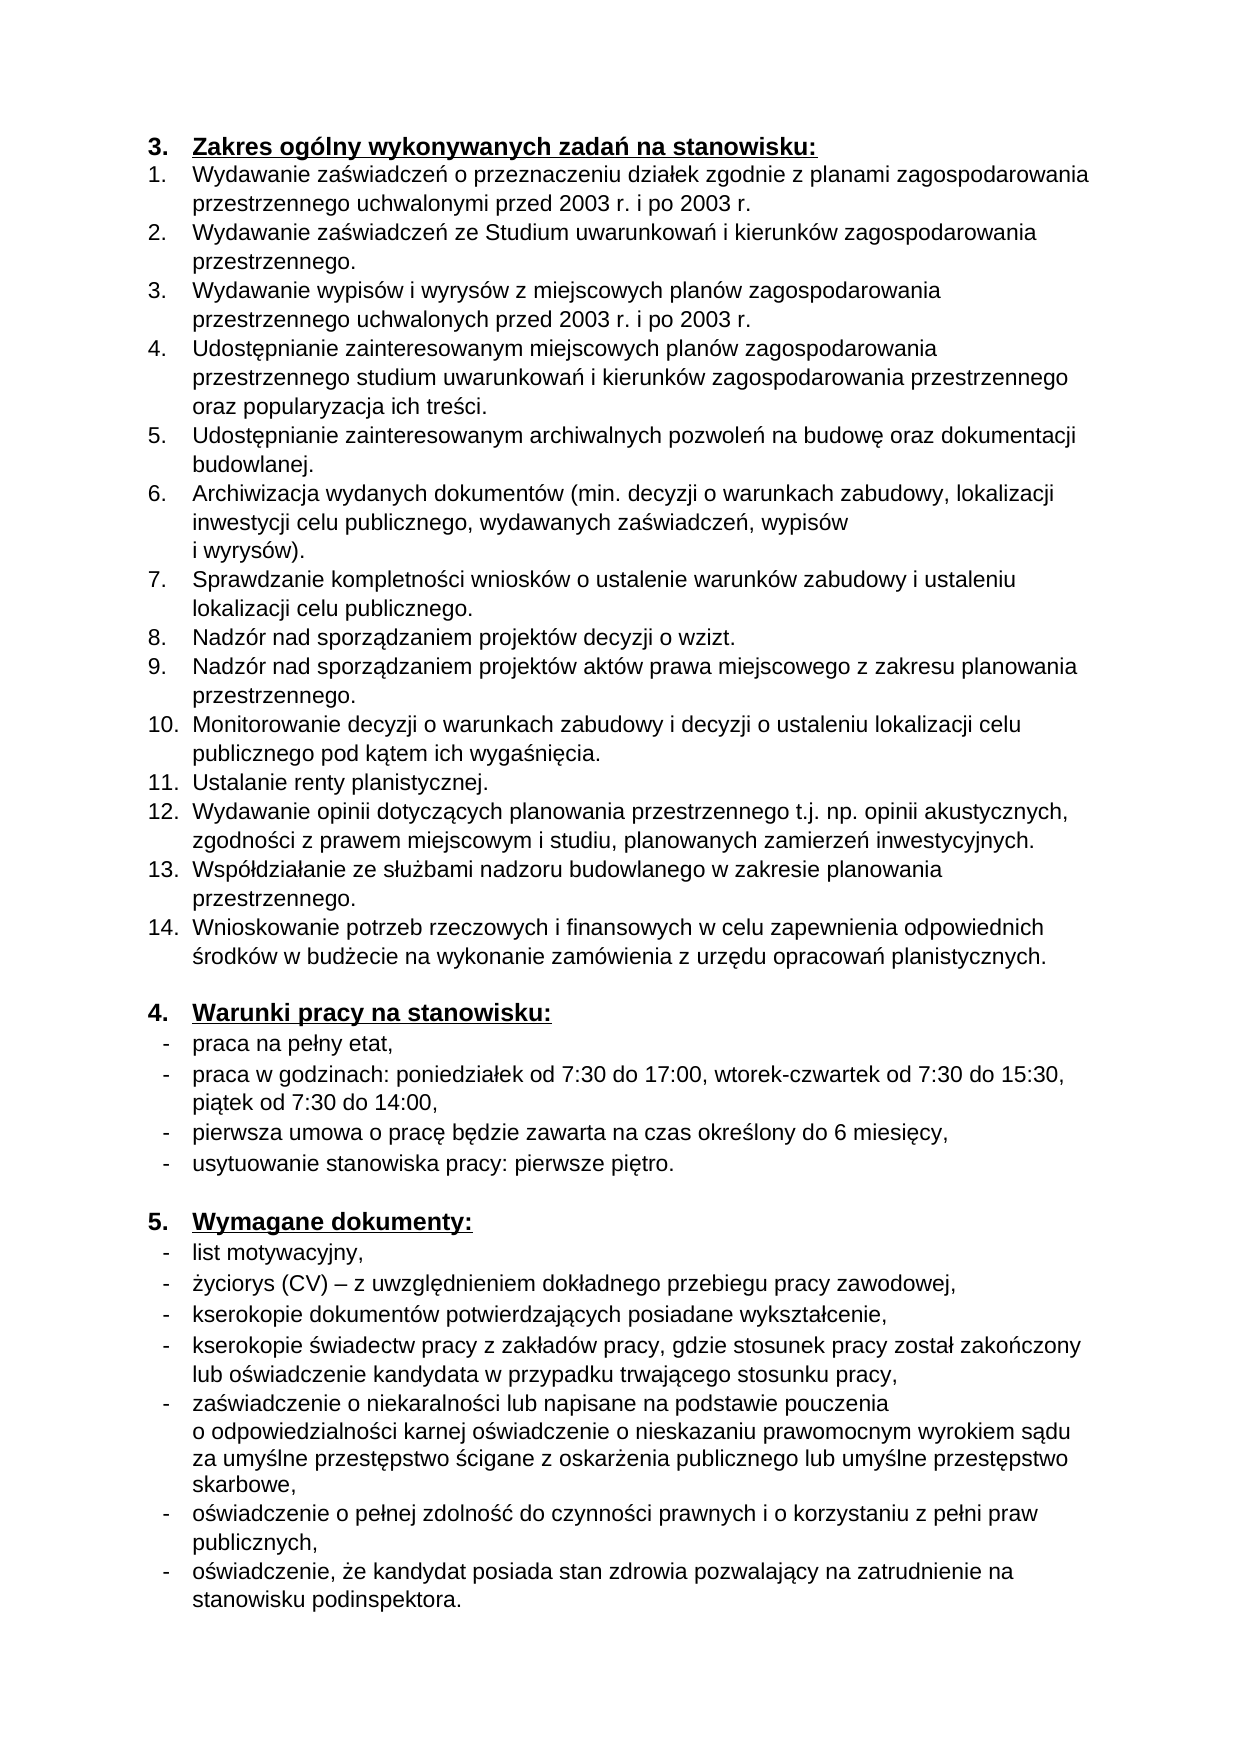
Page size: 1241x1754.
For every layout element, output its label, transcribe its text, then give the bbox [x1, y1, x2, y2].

list Warunki pracy na stanowisku: [148, 998, 1092, 1027]
list życiorys (CV) – z uwzględnieniem dokładnego przebiegu pracy zawodowej, [162, 1267, 1092, 1298]
list usytuowanie stanowiska pracy: pierwsze piętro. [162, 1147, 1092, 1178]
list zaświadczenie o niekaralności lub napisane na podstawie pouczenia o odpowiedzialności karnej oświadczenie o nieskazaniu prawomocnym wyrokiem sądu za umyślne przestępstwo ścigane z oskarżenia publicznego lub umyślne przestępstwo skarbowe, [162, 1387, 1092, 1497]
list Ustalanie renty planistycznej. [148, 769, 1092, 795]
list Wydawanie wypisów i wyrysów z miejscowych planów zagospodarowania przestrzennego uchwalonych przed 2003 r. i po 2003 r. [148, 277, 1092, 332]
list Wymagane dokumenty: [148, 1207, 1092, 1236]
list Wnioskowanie potrzeb rzeczowych i finansowych w celu zapewnienia odpowiednich środków w budżecie na wykonanie zamówienia z urzędu opracowań planistycznych. [148, 914, 1092, 969]
list Archiwizacja wydanych dokumentów (min. decyzji o warunkach zabudowy, lokalizacji inwestycji celu publicznego, wydawanych zaświadczeń, wypisów i wyrysów). [148, 479, 1092, 564]
list Wydawanie zaświadczeń ze Studium uwarunkowań i kierunków zagospodarowania przestrzennego. [148, 219, 1092, 274]
list Udostępnianie zainteresowanym archiwalnych pozwoleń na budowę oraz dokumentacji budowlanej. [148, 422, 1092, 477]
list Monitorowanie decyzji o warunkach zabudowy i decyzji o ustaleniu lokalizacji celu publicznego pod kątem ich wygaśnięcia. [148, 711, 1092, 766]
list Zakres ogólny wykonywanych zadań na stanowisku: [148, 132, 1092, 161]
list oświadczenie, że kandydat posiada stan zdrowia pozwalający na zatrudnienie na stanowisku podinspektora. [162, 1555, 1092, 1613]
list list motywacyjny, [162, 1236, 1092, 1267]
list Wydawanie zaświadczeń o przeznaczeniu działek zgodnie z planami zagospodarowania przestrzennego uchwalonymi przed 2003 r. i po 2003 r. [148, 161, 1092, 216]
list praca na pełny etat, [162, 1027, 1092, 1058]
list praca w godzinach: poniedziałek od 7:30 do 17:00, wtorek-czwartek od 7:30 do 15:30, piątek od 7:30 do 14:00, [162, 1058, 1092, 1116]
list Wydawanie opinii dotyczących planowania przestrzennego t.j. np. opinii akustycznych, zgodności z prawem miejscowym i studiu, planowanych zamierzeń inwestycyjnych. [148, 798, 1092, 853]
list kserokopie dokumentów potwierdzających posiadane wykształcenie, [162, 1298, 1092, 1329]
list oświadczenie o pełnej zdolność do czynności prawnych i o korzystaniu z pełni praw publicznych, [162, 1497, 1092, 1555]
list Sprawdzanie kompletności wniosków o ustalenie warunków zabudowy i ustaleniu lokalizacji celu publicznego. [148, 566, 1092, 622]
list pierwsza umowa o pracę będzie zawarta na czas określony do 6 miesięcy, [162, 1116, 1092, 1147]
list Udostępnianie zainteresowanym miejscowych planów zagospodarowania przestrzennego studium uwarunkowań i kierunków zagospodarowania przestrzennego oraz popularyzacja ich treści. [148, 335, 1092, 419]
list kserokopie świadectw pracy z zakładów pracy, gdzie stosunek pracy został zakończony lub oświadczenie kandydata w przypadku trwającego stosunku pracy, [162, 1329, 1092, 1387]
list Nadzór nad sporządzaniem projektów aktów prawa miejscowego z zakresu planowania przestrzennego. [148, 653, 1092, 708]
list Nadzór nad sporządzaniem projektów decyzji o wzizt. [148, 624, 1092, 651]
list Współdziałanie ze służbami nadzoru budowlanego w zakresie planowania przestrzennego. [148, 856, 1092, 911]
